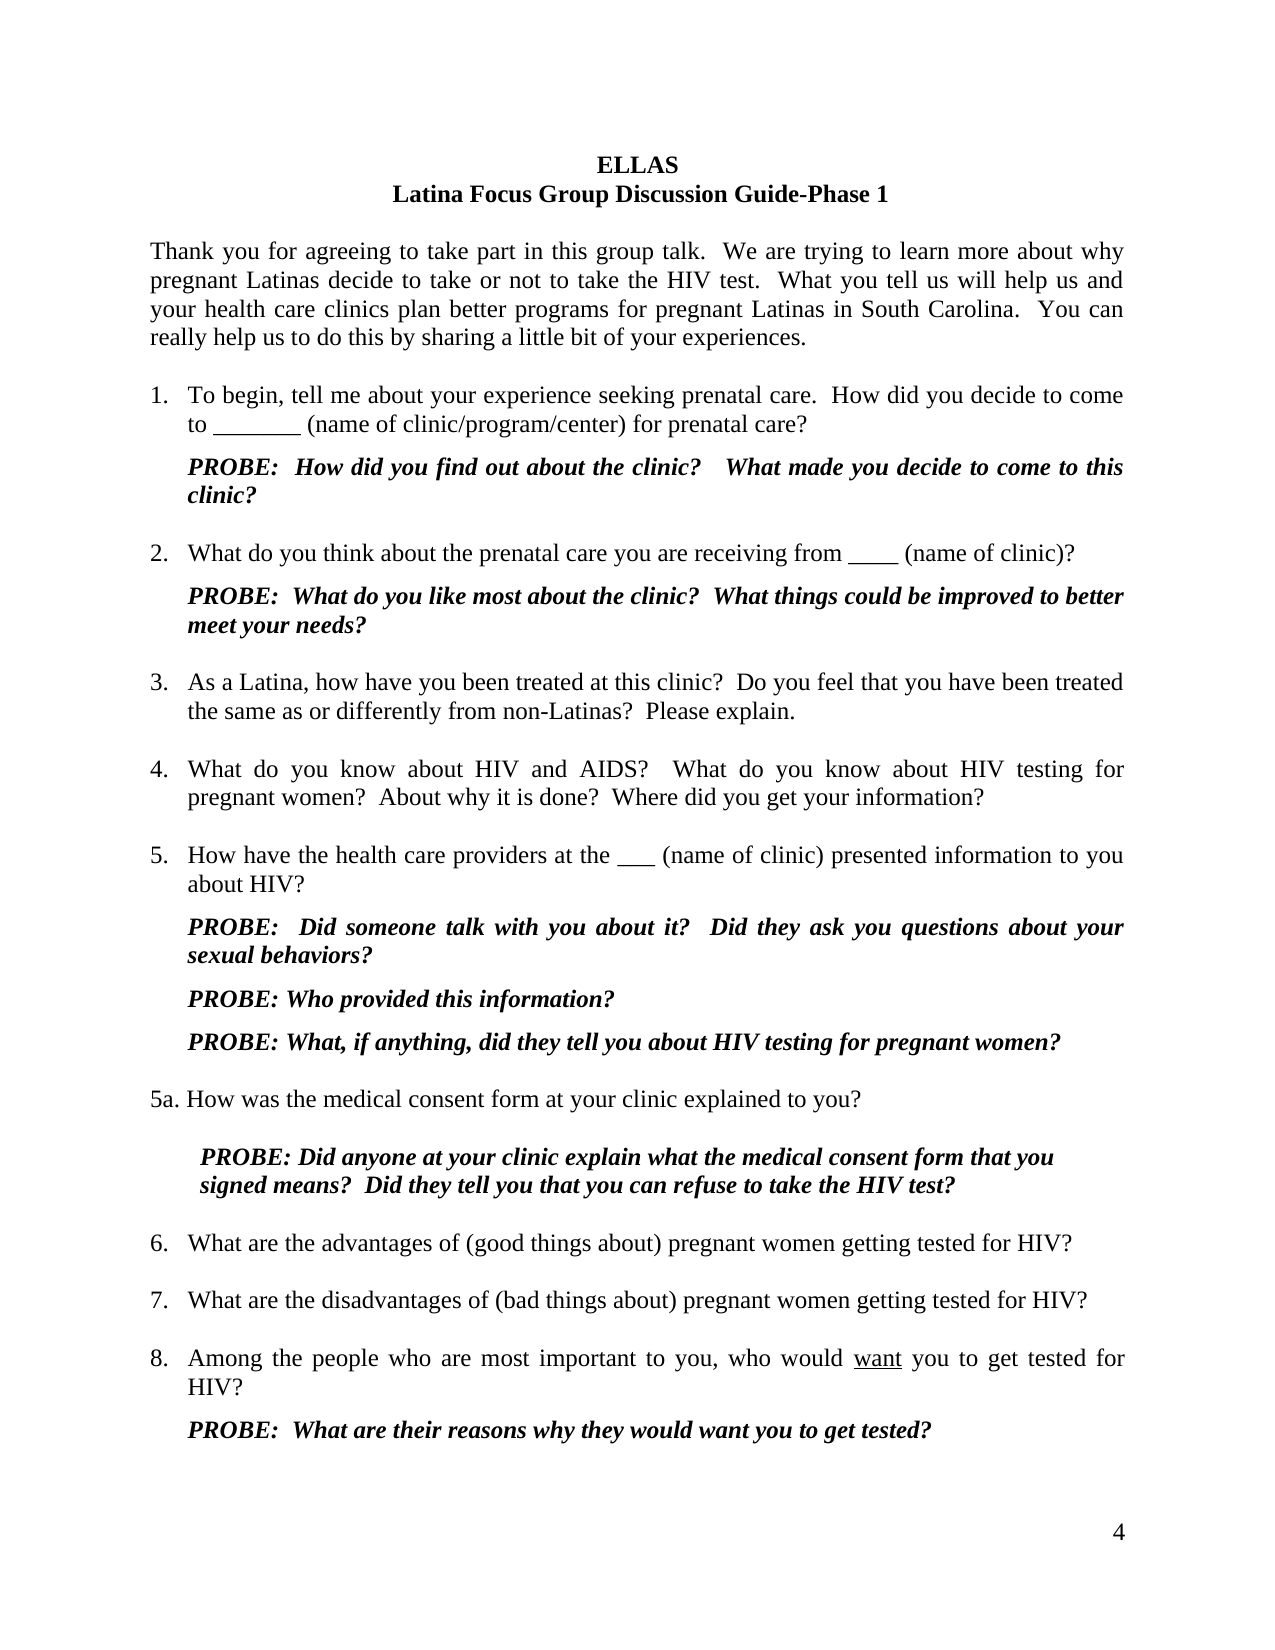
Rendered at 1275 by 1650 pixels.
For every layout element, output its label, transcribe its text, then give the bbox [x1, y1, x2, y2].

list To begin, tell me about your experience seeking prenatal care. How did you decide to come to _______ (name of clinic/program/center) for prenatal care? [150, 380, 1125, 437]
list What do you know about HIV and AIDS? What do you know about HIV testing for pregnant women? About why it is done? Where did you get your information? [150, 754, 1125, 811]
text PROBE: Did anyone at your clinic explain what the medical consent form that you [150, 1142, 1125, 1171]
list What are the advantages of (good things about) pregnant women getting tested for HIV? [150, 1228, 1125, 1257]
text PROBE: What, if anything, did they tell you about HIV testing for pregnant women? [187, 1027, 1125, 1056]
text signed means? Did they tell you that you can refuse to take the HIV test? [150, 1171, 1125, 1199]
text Latina Focus Group Discussion Guide-Phase 1 [150, 179, 1125, 207]
text PROBE: Who provided this information? [187, 984, 1125, 1012]
list How have the health care providers at the ___ (name of clinic) presented information to you about HIV? [150, 840, 1125, 897]
list What do you think about the prenatal care you are receiving from ____ (name of clinic)? [150, 538, 1125, 567]
list As a , how have you been treated at this clinic? Do you feel that you have been treated the same as or differently from non-Latinas? Please explain. [150, 667, 1125, 725]
text PROBE: What are their reasons why they would want you to get tested? [187, 1415, 1125, 1444]
text ELLAS [150, 150, 1125, 179]
text PROBE: Did someone talk with you about it? Did they ask you questions about your sexual behaviors? [187, 912, 1125, 969]
text PROBE: What do you like most about the clinic? What things could be improved to better meet your needs? [187, 581, 1125, 639]
list Among the people who are most important to you, who would want you to get tested for HIV? [150, 1343, 1125, 1401]
text Thank you for agreeing to take part in this group talk. We are trying to learn more about why pregnant Latinas decide to take or not to take the HIV test. What you tell us will help us and your health care clinics plan better programs for pregnant Latinas in . You can really help us to do this by sharing a little bit of your experiences. [150, 236, 1125, 351]
text PROBE: How did you find out about the clinic? What made you decide to come to this clinic? [187, 452, 1125, 509]
list What are the disadvantages of (bad things about) pregnant women getting tested for HIV? [150, 1286, 1125, 1314]
text 5a. How was the medical consent form at your clinic explained to you? [150, 1084, 1125, 1113]
